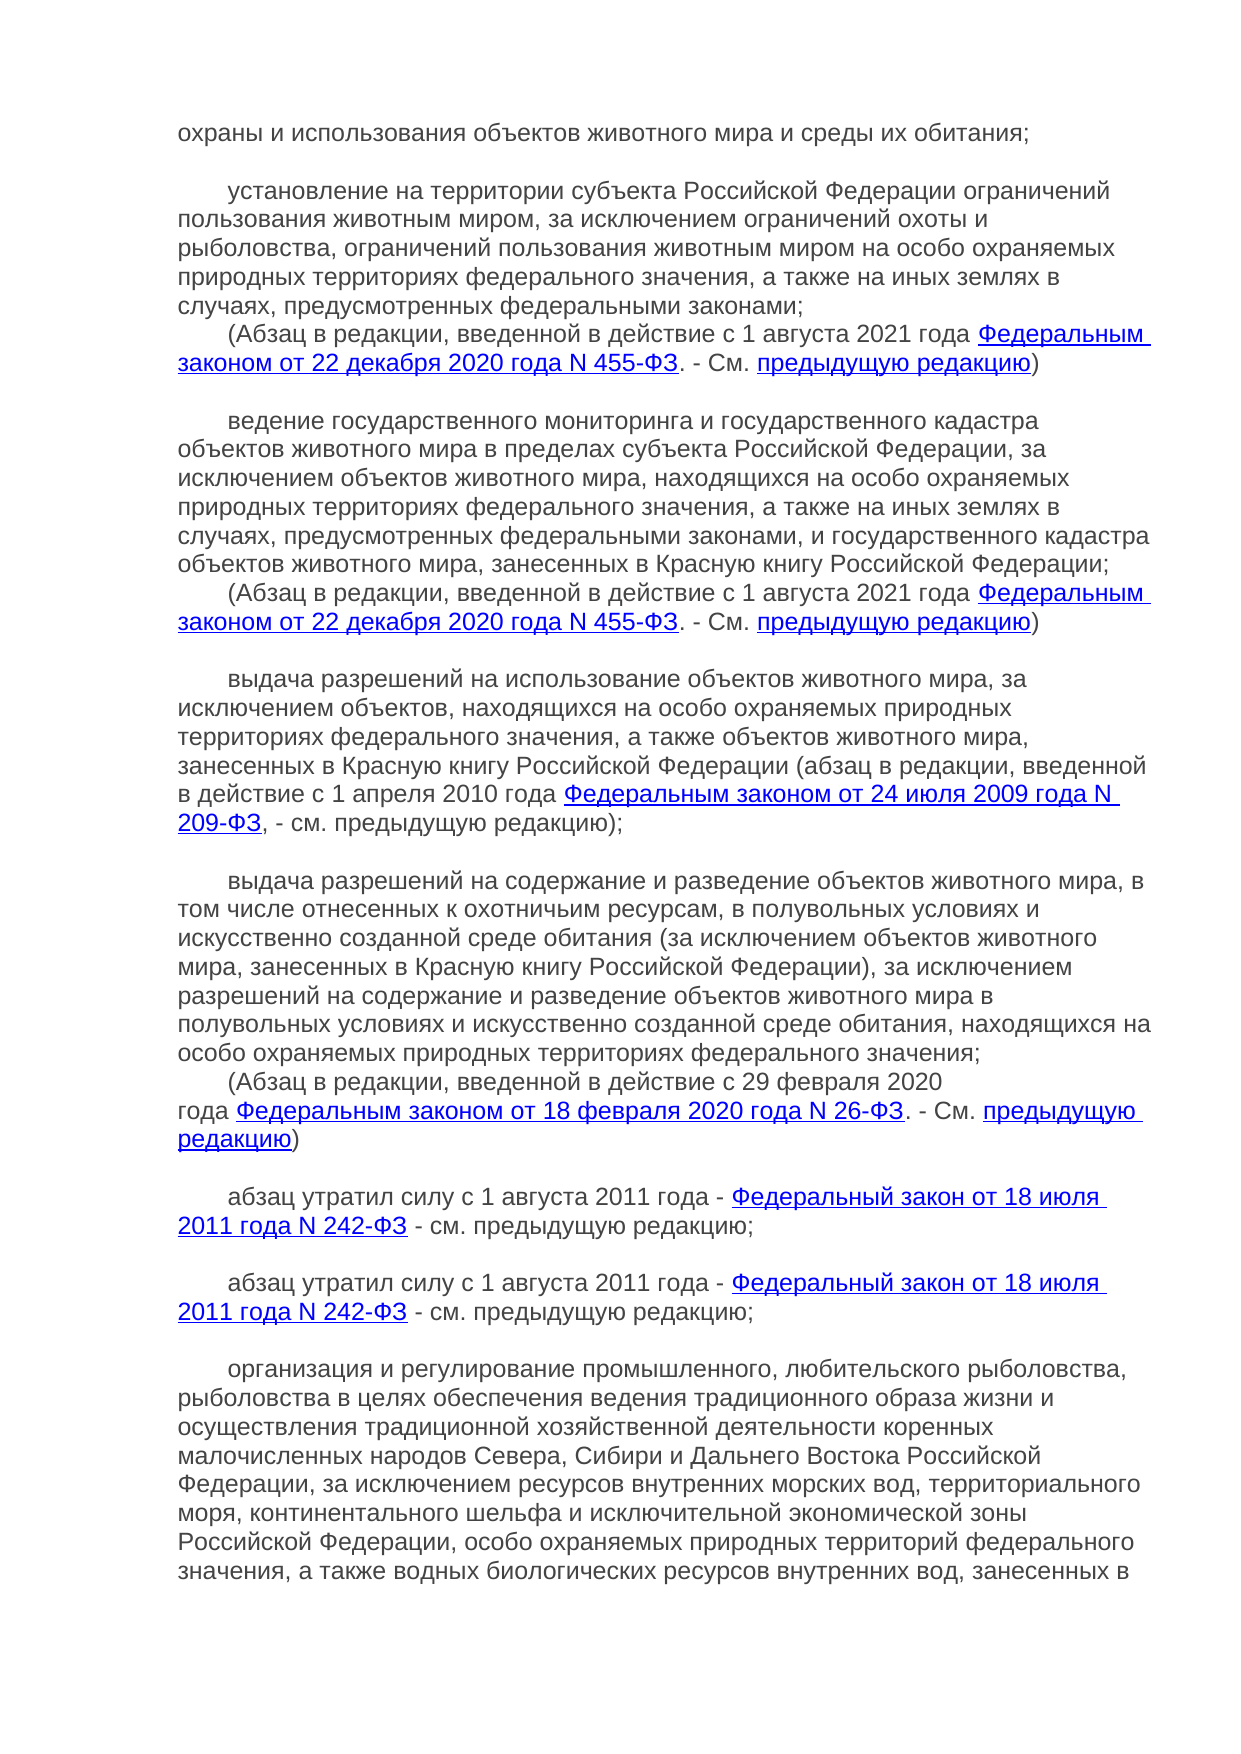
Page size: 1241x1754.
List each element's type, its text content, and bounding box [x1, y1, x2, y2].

text (Абзац в редакции, введенной в действие с 1 августа 2021 года Федеральным законом от 22 декабря 2020 года N 455-ФЗ. - См. предыдущую редакцию) [177, 578, 1152, 664]
text ведение государственного мониторинга и государственного кадастра объектов животного мира в пределах субъекта Российской Федерации, за исключением объектов животного мира, находящихся на особо охраняемых природных территориях федерального значения, а также на иных землях в случаях, предусмотренных федеральными законами, и государственного кадастра объектов животного мира, занесенных в Красную книгу Российской Федерации; [177, 406, 1152, 578]
text выдача разрешений на использование объектов животного мира, за исключением объектов, находящихся на особо охраняемых природных территориях федерального значения, а также объектов животного мира, занесенных в Красную книгу Российской Федерации (абзац в редакции, введенной в действие с 1 апреля 2010 года Федеральным законом от 24 июля 2009 года N 209-ФЗ, - см. предыдущую редакцию); [177, 664, 1152, 866]
text (Абзац в редакции, введенной в действие с 1 августа 2021 года Федеральным законом от 22 декабря 2020 года N 455-ФЗ. - См. предыдущую редакцию) [177, 319, 1152, 406]
text установление на территории субъекта Российской Федерации ограничений пользования животным миром, за исключением ограничений охоты и рыболовства, ограничений пользования животным миром на особо охраняемых природных территориях федерального значения, а также на иных землях в случаях, предусмотренных федеральными законами; [177, 176, 1152, 319]
text (Абзац в редакции, введенной в действие с 29 февраля 2020 года Федеральным законом от 18 февраля 2020 года N 26-ФЗ. - См. предыдущую редакцию) [177, 1067, 1152, 1182]
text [177, 118, 1152, 176]
text абзац утратил силу с 1 августа 2011 года - Федеральный закон от 18 июля 2011 года N 242-ФЗ - см. предыдущую редакцию; [177, 1268, 1152, 1354]
text абзац утратил силу с 1 августа 2011 года - Федеральный закон от 18 июля 2011 года N 242-ФЗ - см. предыдущую редакцию; [177, 1182, 1152, 1268]
text выдача разрешений на содержание и разведение объектов животного мира, в том числе отнесенных к охотничьим ресурсам, в полувольных условиях и искусственно созданной среде обитания (за исключением объектов животного мира, занесенных в Красную книгу Российской Федерации), за исключением разрешений на содержание и разведение объектов животного мира в полувольных условиях и искусственно созданной среде обитания, находящихся на особо охраняемых природных территориях федерального значения; [177, 866, 1152, 1067]
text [177, 1354, 1152, 1584]
